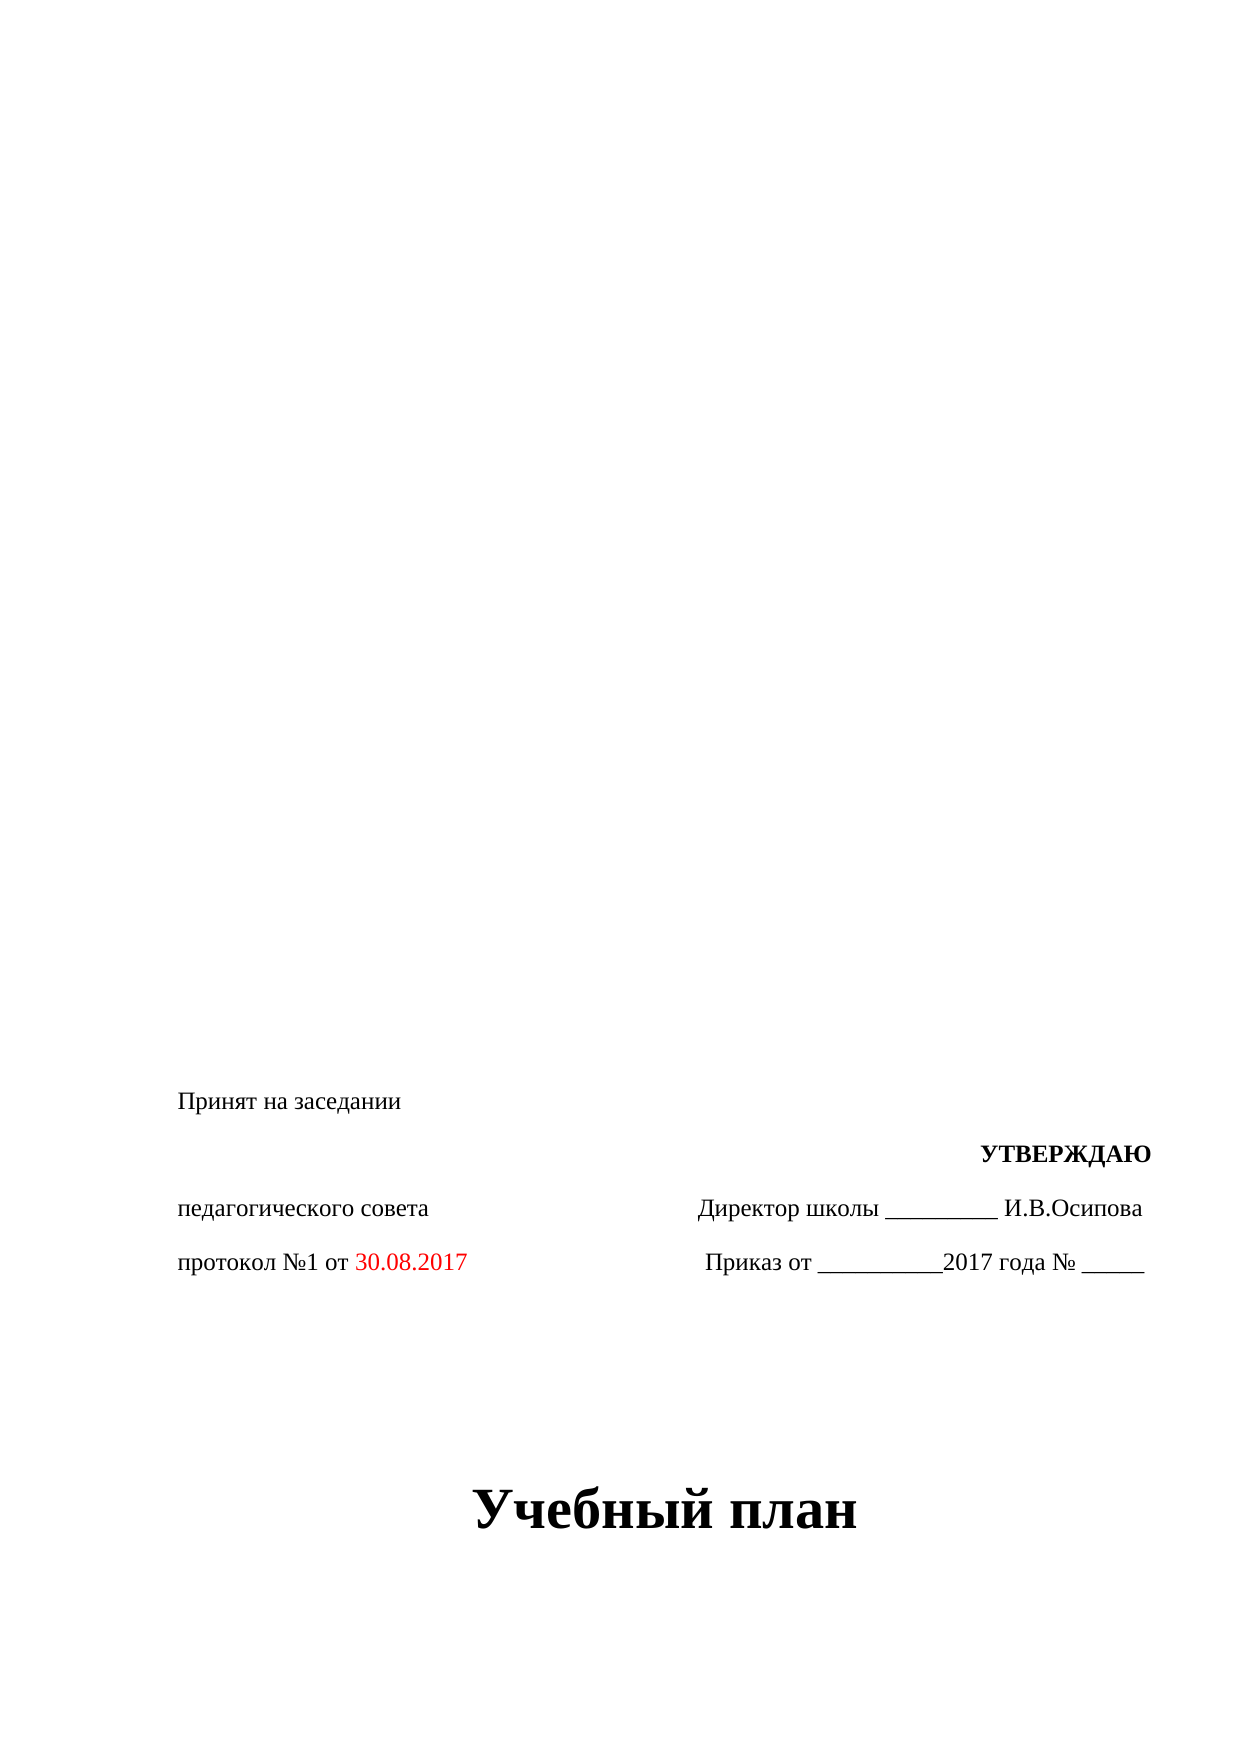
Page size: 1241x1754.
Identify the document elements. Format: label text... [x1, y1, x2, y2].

text педагогического совета Директор школы _________ И.В.Осипова [177, 1193, 1152, 1222]
text Учебный план [177, 1474, 1152, 1541]
text УТВЕРЖДАЮ [177, 1139, 1152, 1168]
text протокол №1 от 30.08.2017 Приказ от __________2017 года № _____ [177, 1247, 1152, 1276]
text Принят на заседании [177, 1086, 1152, 1114]
